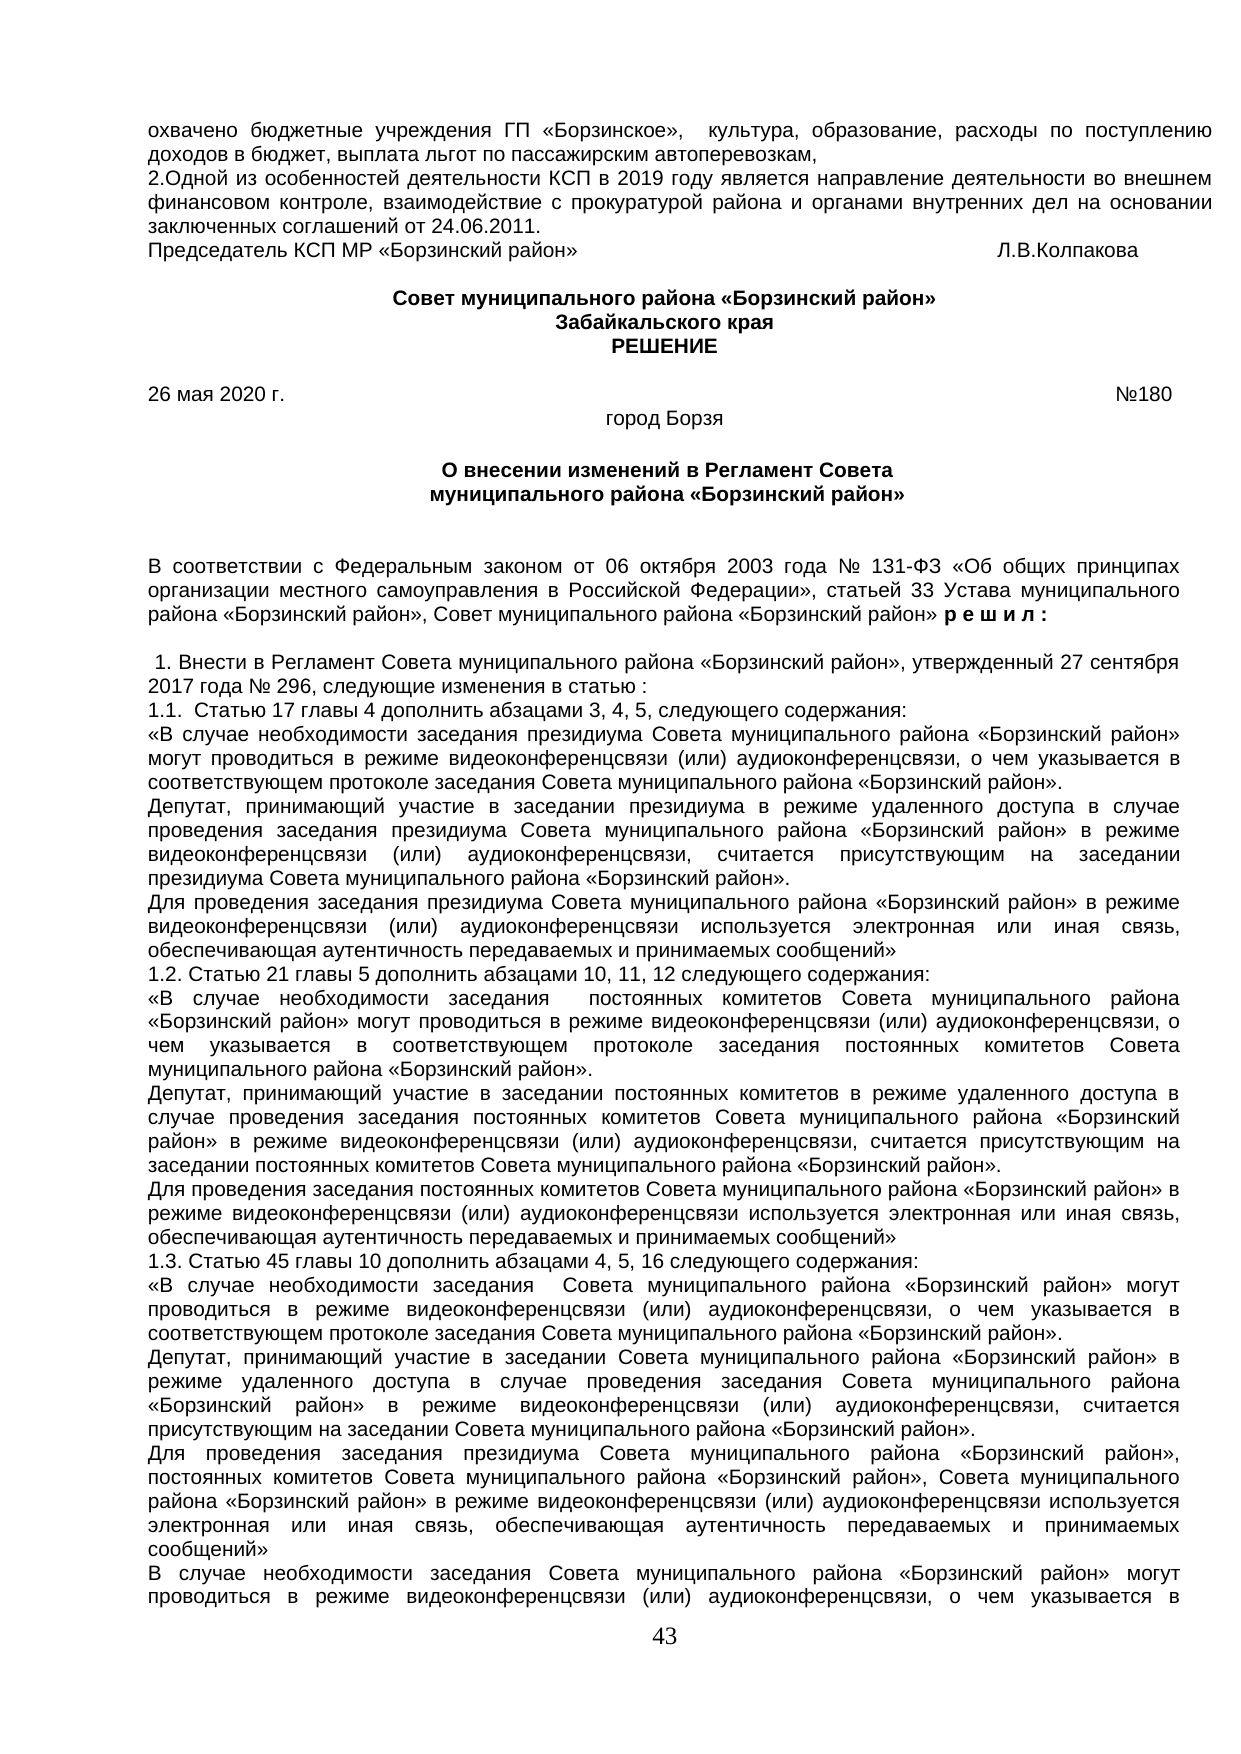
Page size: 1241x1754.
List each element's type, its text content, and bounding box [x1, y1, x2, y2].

text Депутат, принимающий участие в заседании постоянных комитетов в режиме удаленного доступа в случае проведения заседания постоянных комитетов Совета муниципального района «Борзинский район» в режиме видеоконференцсвязи (или) аудиоконференцсвязи, считается присутствующим на заседании постоянных комитетов Совета муниципального района «Борзинский район». [148, 1081, 1181, 1177]
text Депутат, принимающий участие в заседании Совета муниципального района «Борзинский район» в режиме удаленного доступа в случае проведения заседания Совета муниципального района «Борзинский район» в режиме видеоконференцсвязи (или) аудиоконференцсвязи, считается присутствующим на заседании Совета муниципального района «Борзинский район». [148, 1345, 1181, 1441]
text Председатель КСП МР «Борзинский район» Л.В.Колпакова [148, 238, 1214, 262]
text «В случае необходимости заседания президиума Совета муниципального района «Борзинский район» могут проводиться в режиме видеоконференцсвязи (или) аудиоконференцсвязи, о чем указывается в соответствующем протоколе заседания Совета муниципального района «Борзинский район». [148, 722, 1181, 794]
text «В случае необходимости заседания Совета муниципального района «Борзинский район» могут проводиться в режиме видеоконференцсвязи (или) аудиоконференцсвязи, о чем указывается в соответствующем протоколе заседания Совета муниципального района «Борзинский район». [148, 1273, 1181, 1345]
text Для проведения заседания президиума Совета муниципального района «Борзинский район» в режиме видеоконференцсвязи (или) аудиоконференцсвязи используется электронная или иная связь, обеспечивающая аутентичность передаваемых и принимаемых сообщений» [148, 889, 1181, 961]
text «В случае необходимости заседания постоянных комитетов Совета муниципального района «Борзинский район» могут проводиться в режиме видеоконференцсвязи (или) аудиоконференцсвязи, о чем указывается в соответствующем протоколе заседания постоянных комитетов Совета муниципального района «Борзинский район». [148, 985, 1181, 1081]
text город Борзя [148, 406, 1181, 429]
text О внесении изменений в Регламент Совета [148, 458, 1187, 482]
text Для проведения заседания президиума Совета муниципального района «Борзинский район», постоянных комитетов Совета муниципального района «Борзинский район», Совета муниципального района «Борзинский район» в режиме видеоконференцсвязи (или) аудиоконференцсвязи используется электронная или иная связь, обеспечивающая аутентичность передаваемых и принимаемых сообщений» [148, 1441, 1181, 1560]
text В соответствии с Федеральным законом от 06 октября 2003 года № 131-ФЗ «Об общих принципах организации местного самоуправления в Российской Федерации», статьей 33 Устава муниципального района «Борзинский район», Совет муниципального района «Борзинский район» р е ш и л : [148, 554, 1181, 626]
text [148, 1560, 1181, 1608]
text 2.Одной из особенностей деятельности КСП в 2019 году является направление деятельности во внешнем финансовом контроле, взаимодействие с прокуратурой района и органами внутренних дел на основании заключенных соглашений от 24.06.2011. [148, 166, 1214, 238]
text Для проведения заседания постоянных комитетов Совета муниципального района «Борзинский район» в режиме видеоконференцсвязи (или) аудиоконференцсвязи используется электронная или иная связь, обеспечивающая аутентичность передаваемых и принимаемых сообщений» [148, 1177, 1181, 1249]
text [148, 118, 1214, 166]
text 1.2. Статью 21 главы 5 дополнить абзацами 10, 11, 12 следующего содержания: [148, 961, 1181, 985]
text 1.3. Статью 45 главы 10 дополнить абзацами 4, 5, 16 следующего содержания: [148, 1249, 1181, 1273]
text 1. Внести в Регламент Совета муниципального района «Борзинский район», утвержденный 27 сентября 2017 года № 296, следующие изменения в статью : [148, 650, 1181, 698]
text 1.1. Статью 17 главы 4 дополнить абзацами 3, 4, 5, следующего содержания: [148, 698, 1181, 722]
text Совет муниципального района «Борзинский район» [148, 286, 1181, 310]
text РЕШЕНИЕ [148, 334, 1181, 358]
text муниципального района «Борзинский район» [148, 482, 1187, 506]
text 26 мая 2020 г. №180 [148, 382, 1181, 406]
text Забайкальского края [148, 310, 1181, 334]
text Депутат, принимающий участие в заседании президиума в режиме удаленного доступа в случае проведения заседания президиума Совета муниципального района «Борзинский район» в режиме видеоконференцсвязи (или) аудиоконференцсвязи, считается присутствующим на заседании президиума Совета муниципального района «Борзинский район». [148, 794, 1181, 889]
